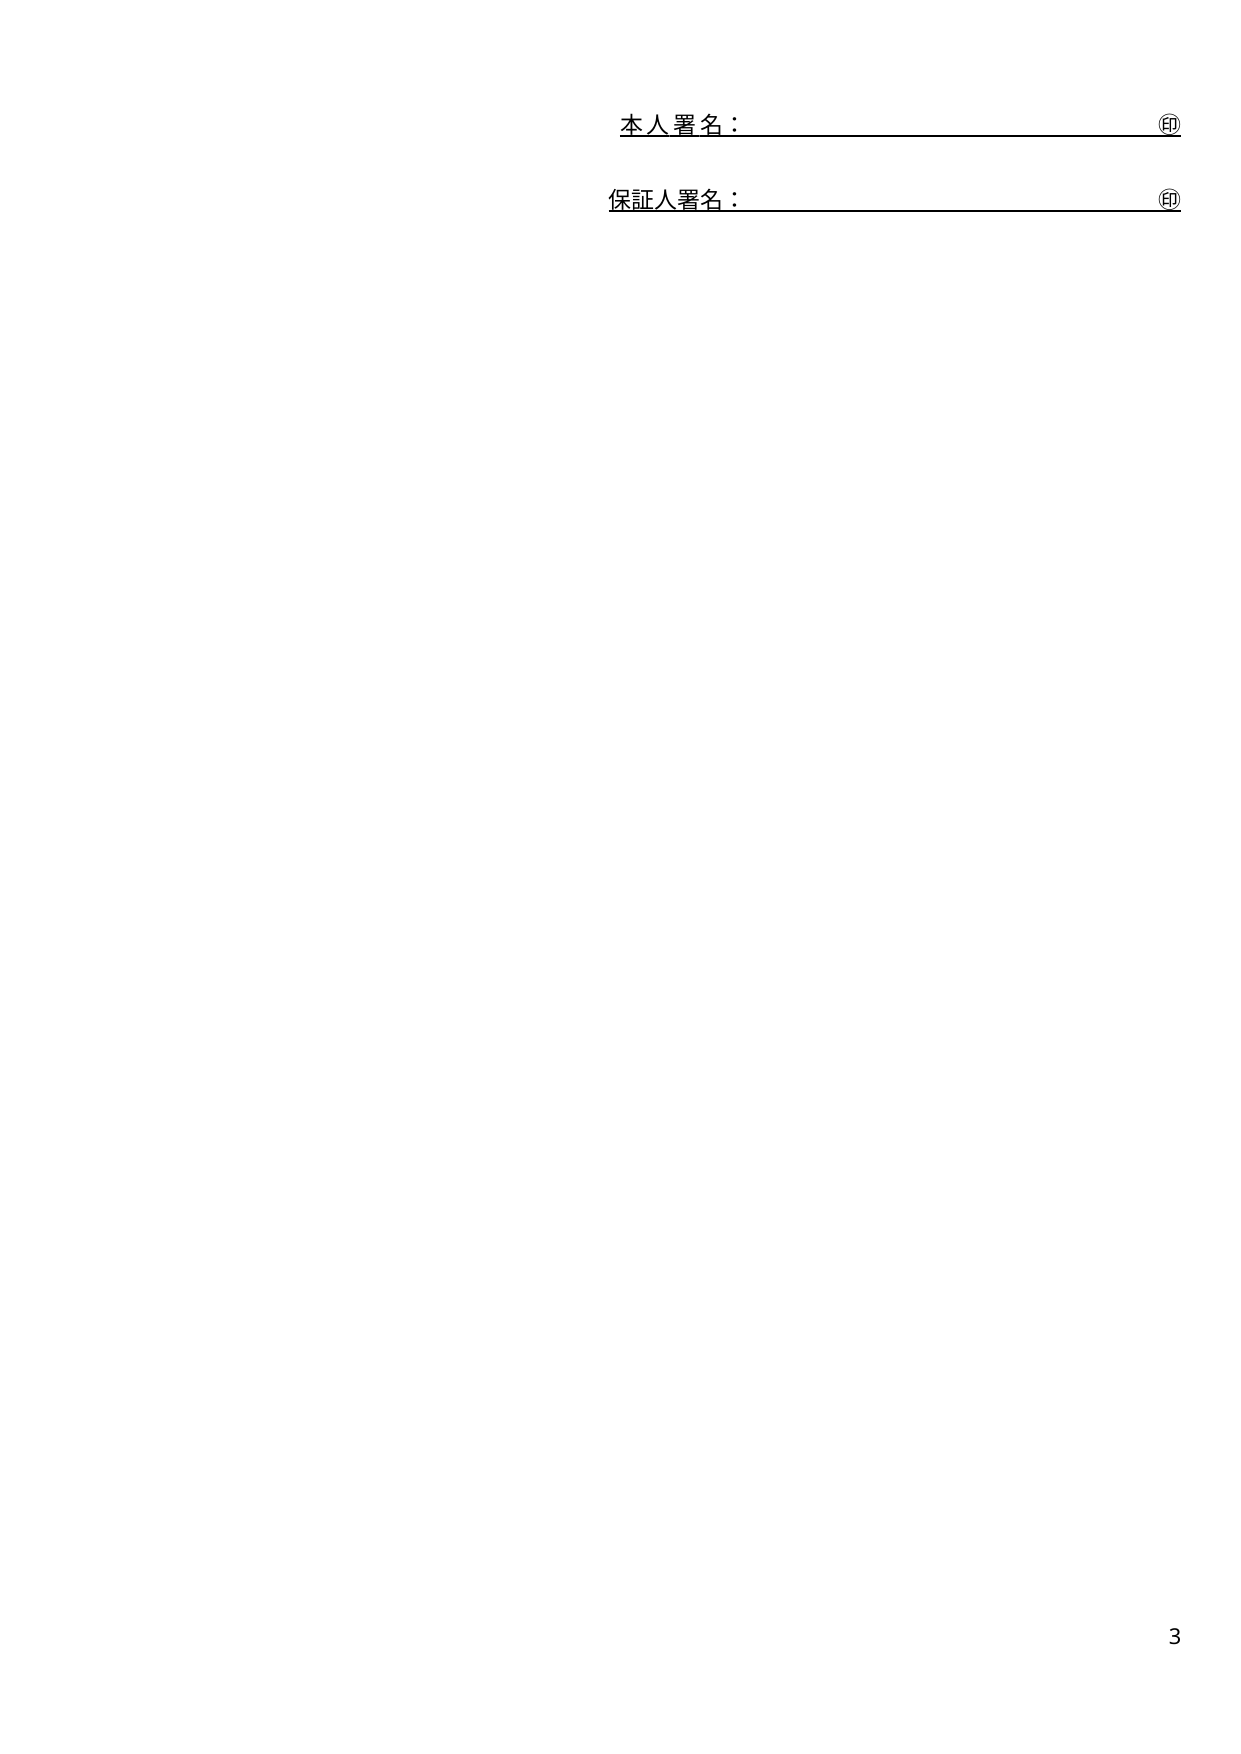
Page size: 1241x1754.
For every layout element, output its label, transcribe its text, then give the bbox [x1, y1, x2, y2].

text 本人署名： ㊞ [59, 105, 1181, 142]
text 保証人署名： ㊞ [59, 180, 1181, 217]
